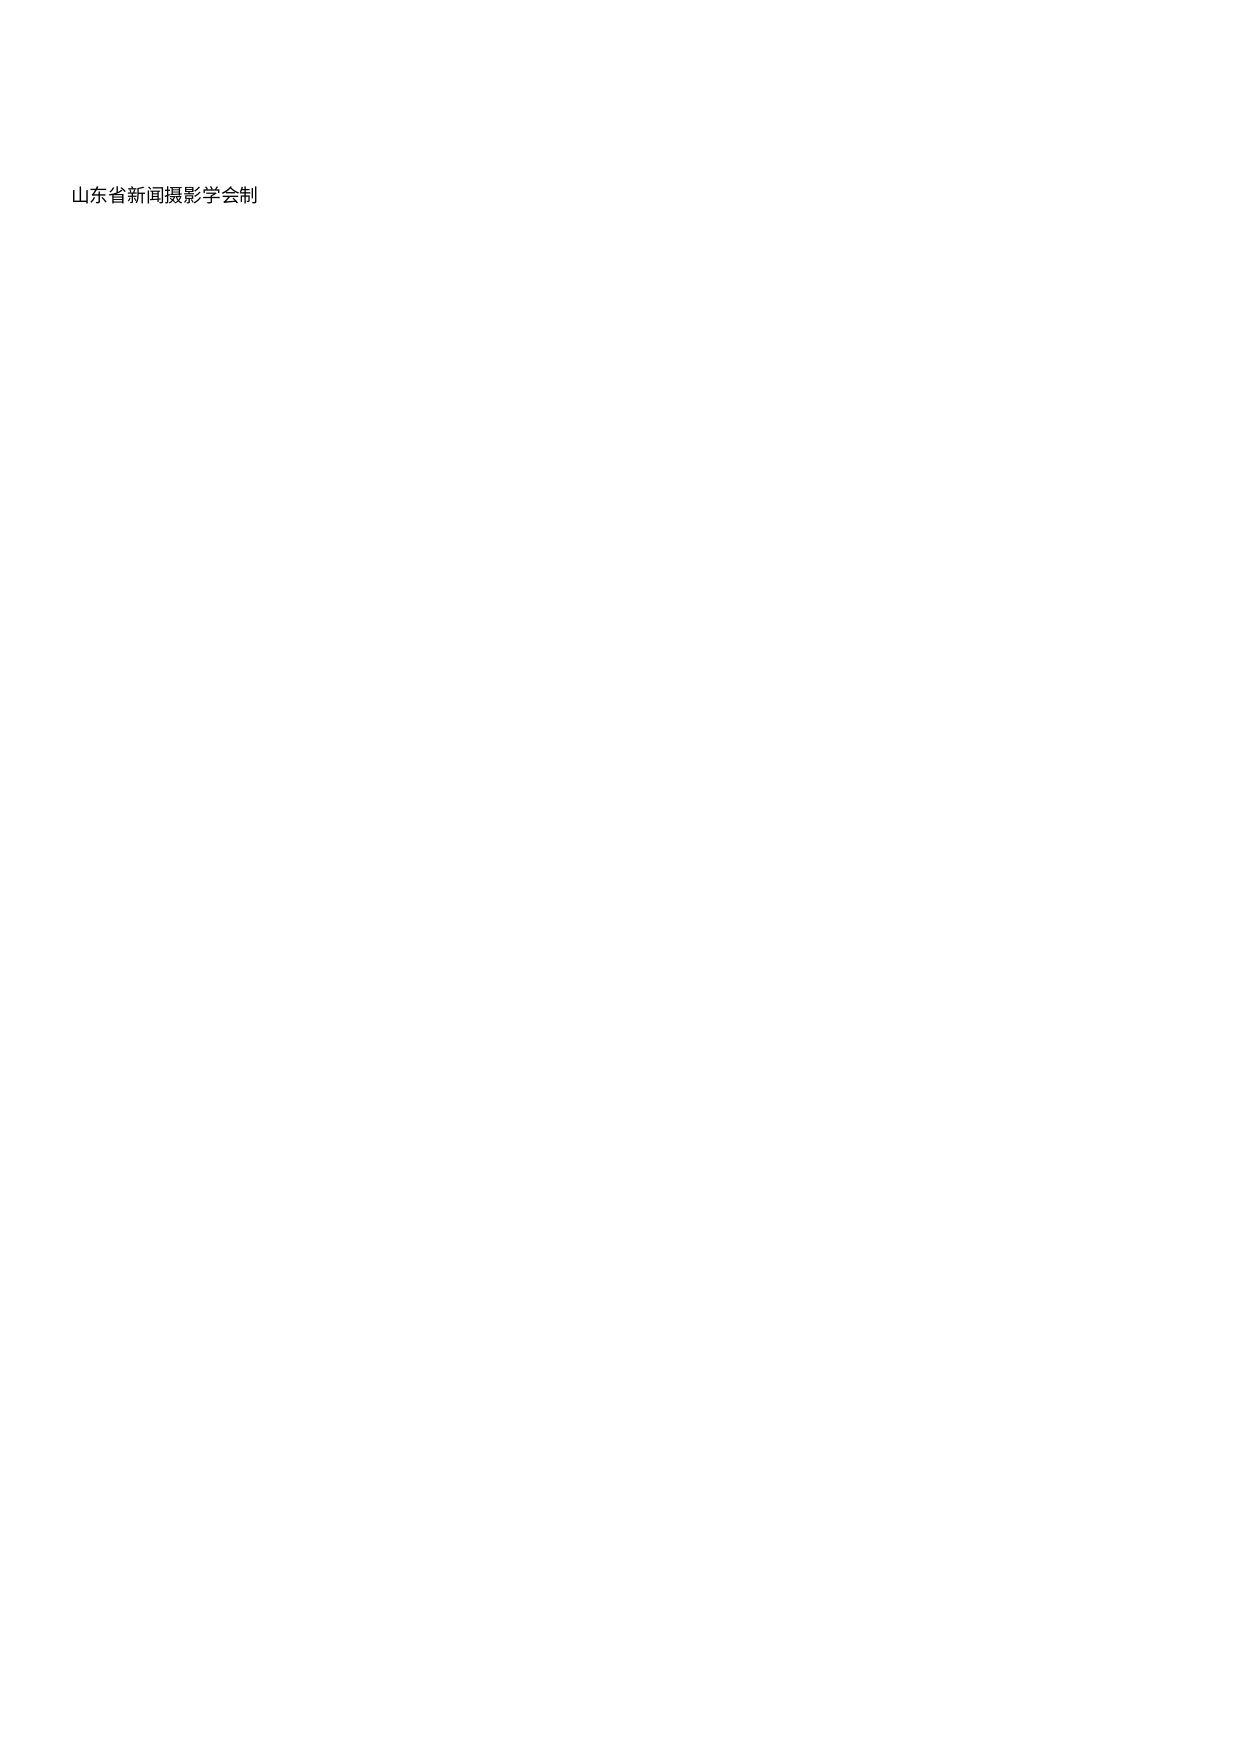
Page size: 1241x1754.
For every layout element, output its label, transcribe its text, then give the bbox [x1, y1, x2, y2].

text 山东省新闻摄影学会制 [71, 172, 1152, 216]
